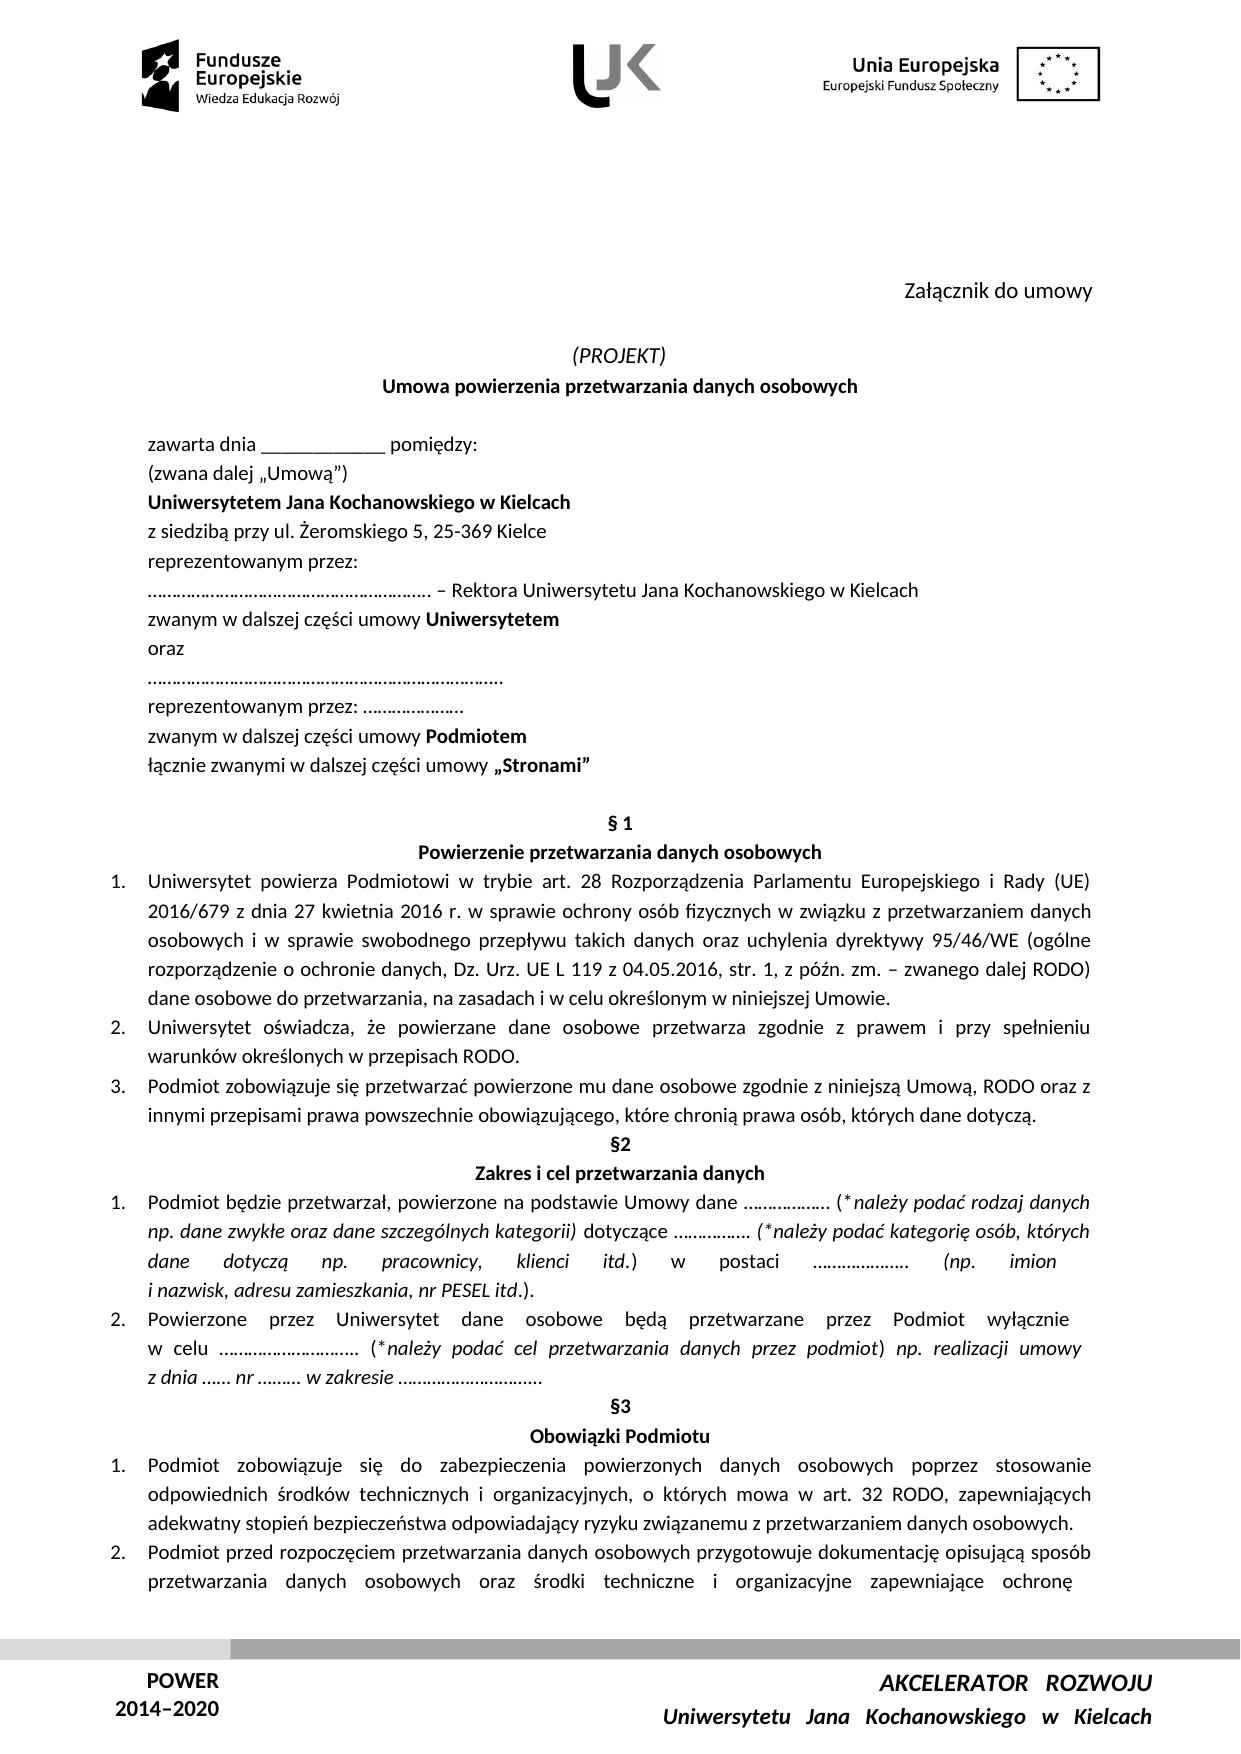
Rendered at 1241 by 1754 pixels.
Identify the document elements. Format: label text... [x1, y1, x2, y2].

text ……………………………………………………………….. [148, 664, 1093, 690]
picture [123, 21, 357, 130]
text Umowa powierzenia przetwarzania danych osobowych [148, 373, 1093, 398]
text reprezentowanym przez: ………………… [148, 694, 1093, 719]
text § 1 [148, 810, 1093, 836]
list Powierzone przez Uniwersytet dane osobowe będą przetwarzane przez Podmiot wyłącznie w celu ……………………….. (*należy podać cel przetwarzania danych przez podmiot) np. realizacji umowy z dnia …… nr ……… w zakresie ………………………... [110, 1306, 1093, 1390]
text (zwana dalej „Umową”) [148, 460, 1093, 486]
text z siedzibą przy ul. Żeromskiego 5, 25-369 Kielce [148, 519, 1093, 544]
text oraz [148, 635, 1093, 661]
picture [805, 28, 1118, 119]
list Uniwersytet oświadcza, że powierzane dane osobowe przetwarza zgodnie z prawem i przy spełnieniu warunków określonych w przepisach RODO. [110, 1014, 1093, 1069]
text łącznie zwanymi w dalszej części umowy „Stronami” [148, 752, 1093, 777]
text reprezentowanym przez: [148, 548, 1093, 573]
text Załącznik do umowy [148, 276, 1093, 304]
text Obowiązki Podmiotu [148, 1423, 1093, 1448]
text Zakres i cel przetwarzania danych [148, 1160, 1093, 1186]
text ………………………………………………….. – Rektora Uniwersytetu Jana Kochanowskiego w Kielcach [148, 577, 1093, 602]
text (PROJEKT) [148, 341, 1093, 369]
text Powierzenie przetwarzania danych osobowych [148, 839, 1093, 865]
list Podmiot będzie przetwarzał, powierzone na podstawie Umowy dane ……………… (*należy podać rodzaj danych np. dane zwykłe oraz dane szczególnych kategorii) dotyczące ……………. (*należy podać kategorię osób, których dane dotyczą np. pracownicy, klienci itd.) w postaci ……………….. (np. imion i nazwisk, adresu zamieszkania, nr PESEL itd.). [110, 1189, 1093, 1302]
text Uniwersytetem Jana Kochanowskiego w Kielcach [148, 489, 1093, 515]
text zwanym w dalszej części umowy Uniwersytetem [148, 606, 1093, 632]
list Podmiot zobowiązuje się przetwarzać powierzone mu dane osobowe zgodnie z niniejszą Umową, RODO oraz z innymi przepisami prawa powszechnie obowiązującego, które chronią prawa osób, których dane dotyczą. [110, 1073, 1093, 1127]
picture [573, 44, 661, 108]
text zawarta dnia ____________ pomiędzy: [148, 431, 1093, 457]
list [110, 1539, 1093, 1594]
text zwanym w dalszej części umowy Podmiotem [148, 723, 1093, 748]
list Podmiot zobowiązuje się do zabezpieczenia powierzonych danych osobowych poprzez stosowanie odpowiednich środków technicznych i organizacyjnych, o których mowa w art. 32 RODO, zapewniających adekwatny stopień bezpieczeństwa odpowiadający ryzyku związanemu z przetwarzaniem danych osobowych. [110, 1452, 1093, 1536]
text §3 [148, 1394, 1093, 1419]
text §2 [148, 1131, 1093, 1157]
list Uniwersytet powierza Podmiotowi w trybie art. 28 Rozporządzenia Parlamentu Europejskiego i Rady (UE) 2016/679 z dnia 27 kwietnia 2016 r. w sprawie ochrony osób fizycznych w związku z przetwarzaniem danych osobowych i w sprawie swobodnego przepływu takich danych oraz uchylenia dyrektywy 95/46/WE (ogólne rozporządzenie o ochronie danych, Dz. Urz. UE L 119 z 04.05.2016, str. 1, z późn. zm. – zwanego dalej RODO) dane osobowe do przetwarzania, na zasadach i w celu określonym w niniejszej Umowie. [110, 869, 1093, 1011]
